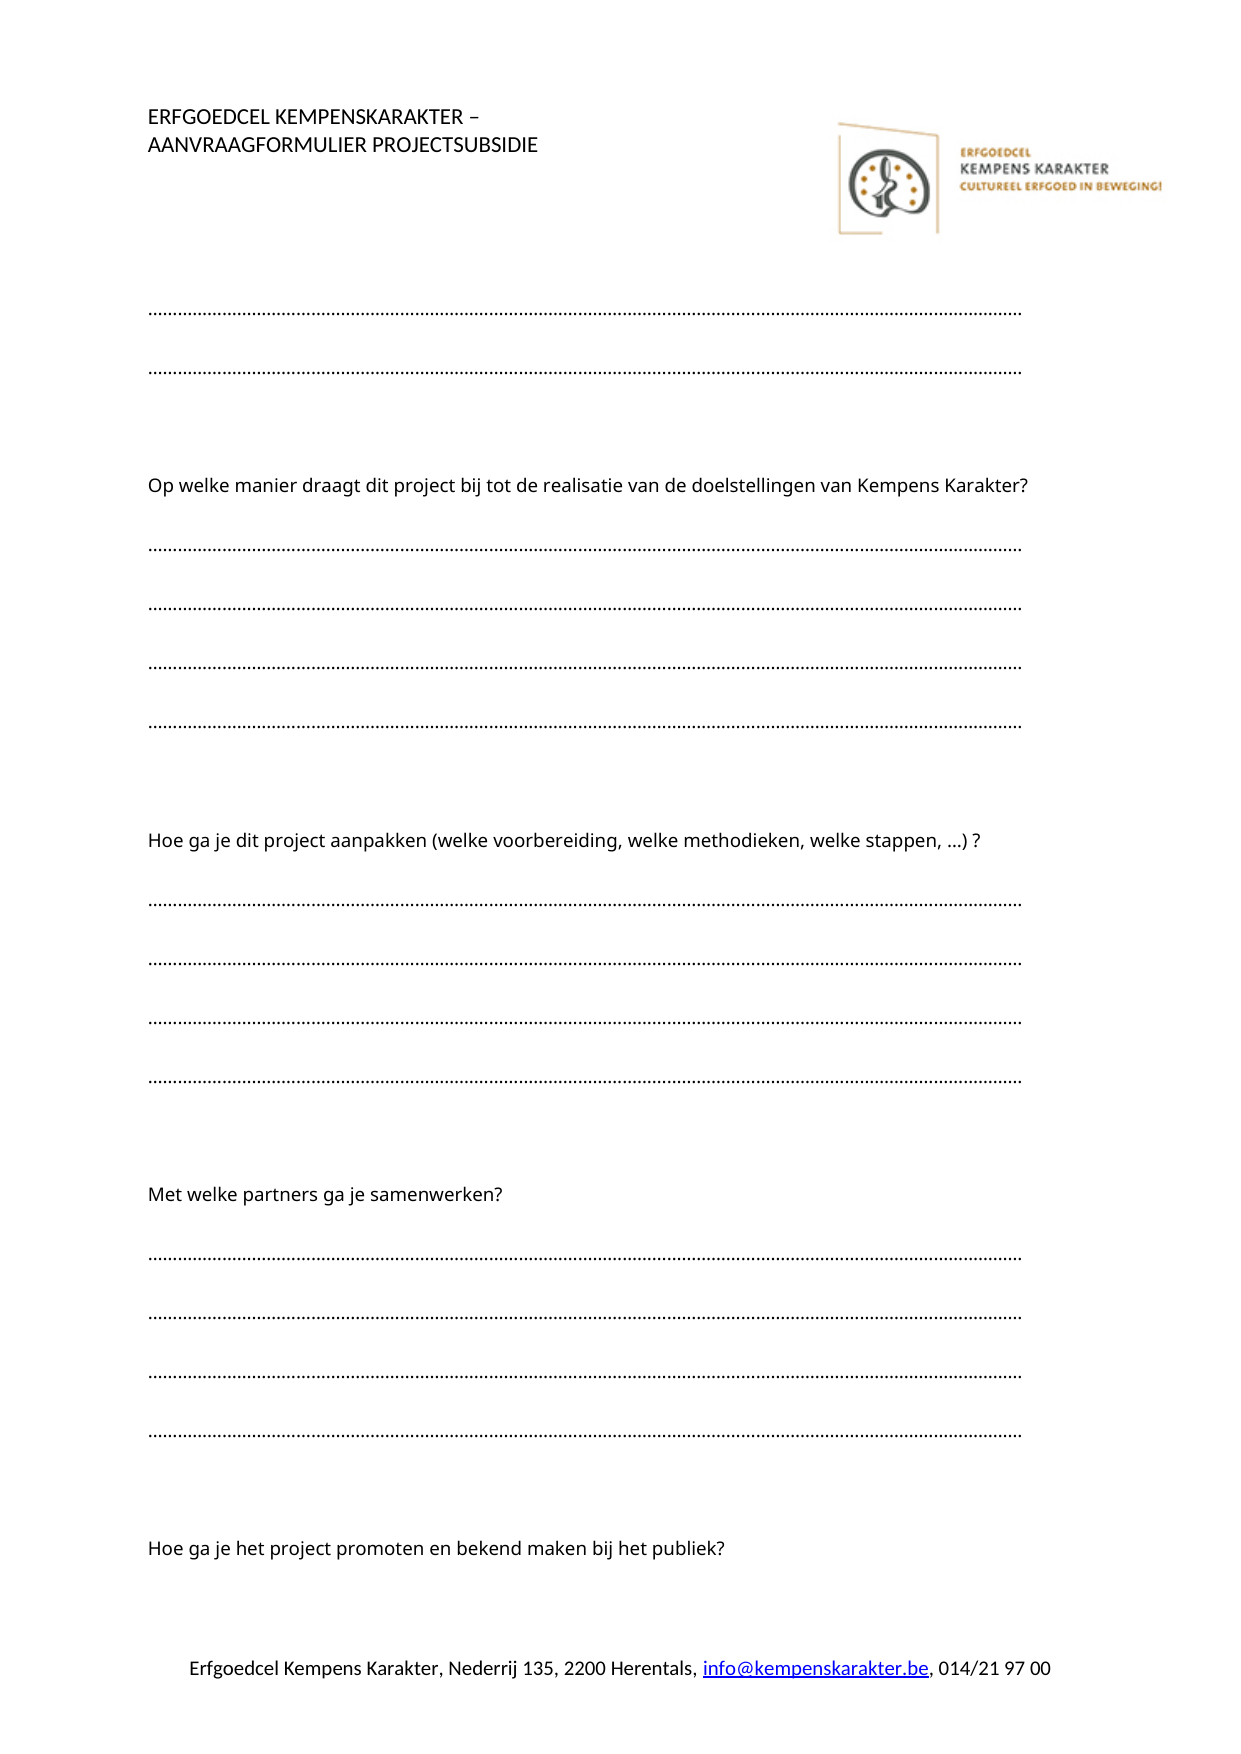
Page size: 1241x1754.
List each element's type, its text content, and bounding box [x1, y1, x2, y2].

text …………………………………………………………………………………………………………………………………………………………… [148, 532, 1093, 557]
text …………………………………………………………………………………………………………………………………………………………… [148, 1004, 1093, 1029]
text …………………………………………………………………………………………………………………………………………………………… [148, 709, 1093, 734]
text Op welke manier draagt dit project bij tot de realisatie van de doelstellingen van Kempens Karakter? [148, 472, 1093, 498]
text …………………………………………………………………………………………………………………………………………………………… [148, 1417, 1093, 1443]
text …………………………………………………………………………………………………………………………………………………………… [148, 650, 1093, 675]
text …………………………………………………………………………………………………………………………………………………………… [148, 591, 1093, 616]
text …………………………………………………………………………………………………………………………………………………………… [148, 945, 1093, 971]
text Hoe ga je het project promoten en bekend maken bij het publiek? [148, 1536, 1093, 1561]
text …………………………………………………………………………………………………………………………………………………………… [148, 354, 1093, 380]
picture [805, 103, 1196, 257]
text Hoe ga je dit project aanpakken (welke voorbereiding, welke methodieken, welke stappen, …) ? [148, 827, 1093, 852]
text …………………………………………………………………………………………………………………………………………………………… [148, 1299, 1093, 1325]
text Met welke partners ga je samenwerken? [148, 1181, 1093, 1207]
text …………………………………………………………………………………………………………………………………………………………… [148, 1240, 1093, 1266]
text …………………………………………………………………………………………………………………………………………………………… [148, 295, 1093, 321]
text …………………………………………………………………………………………………………………………………………………………… [148, 1358, 1093, 1384]
text …………………………………………………………………………………………………………………………………………………………… [148, 1063, 1093, 1089]
text …………………………………………………………………………………………………………………………………………………………… [148, 886, 1093, 911]
